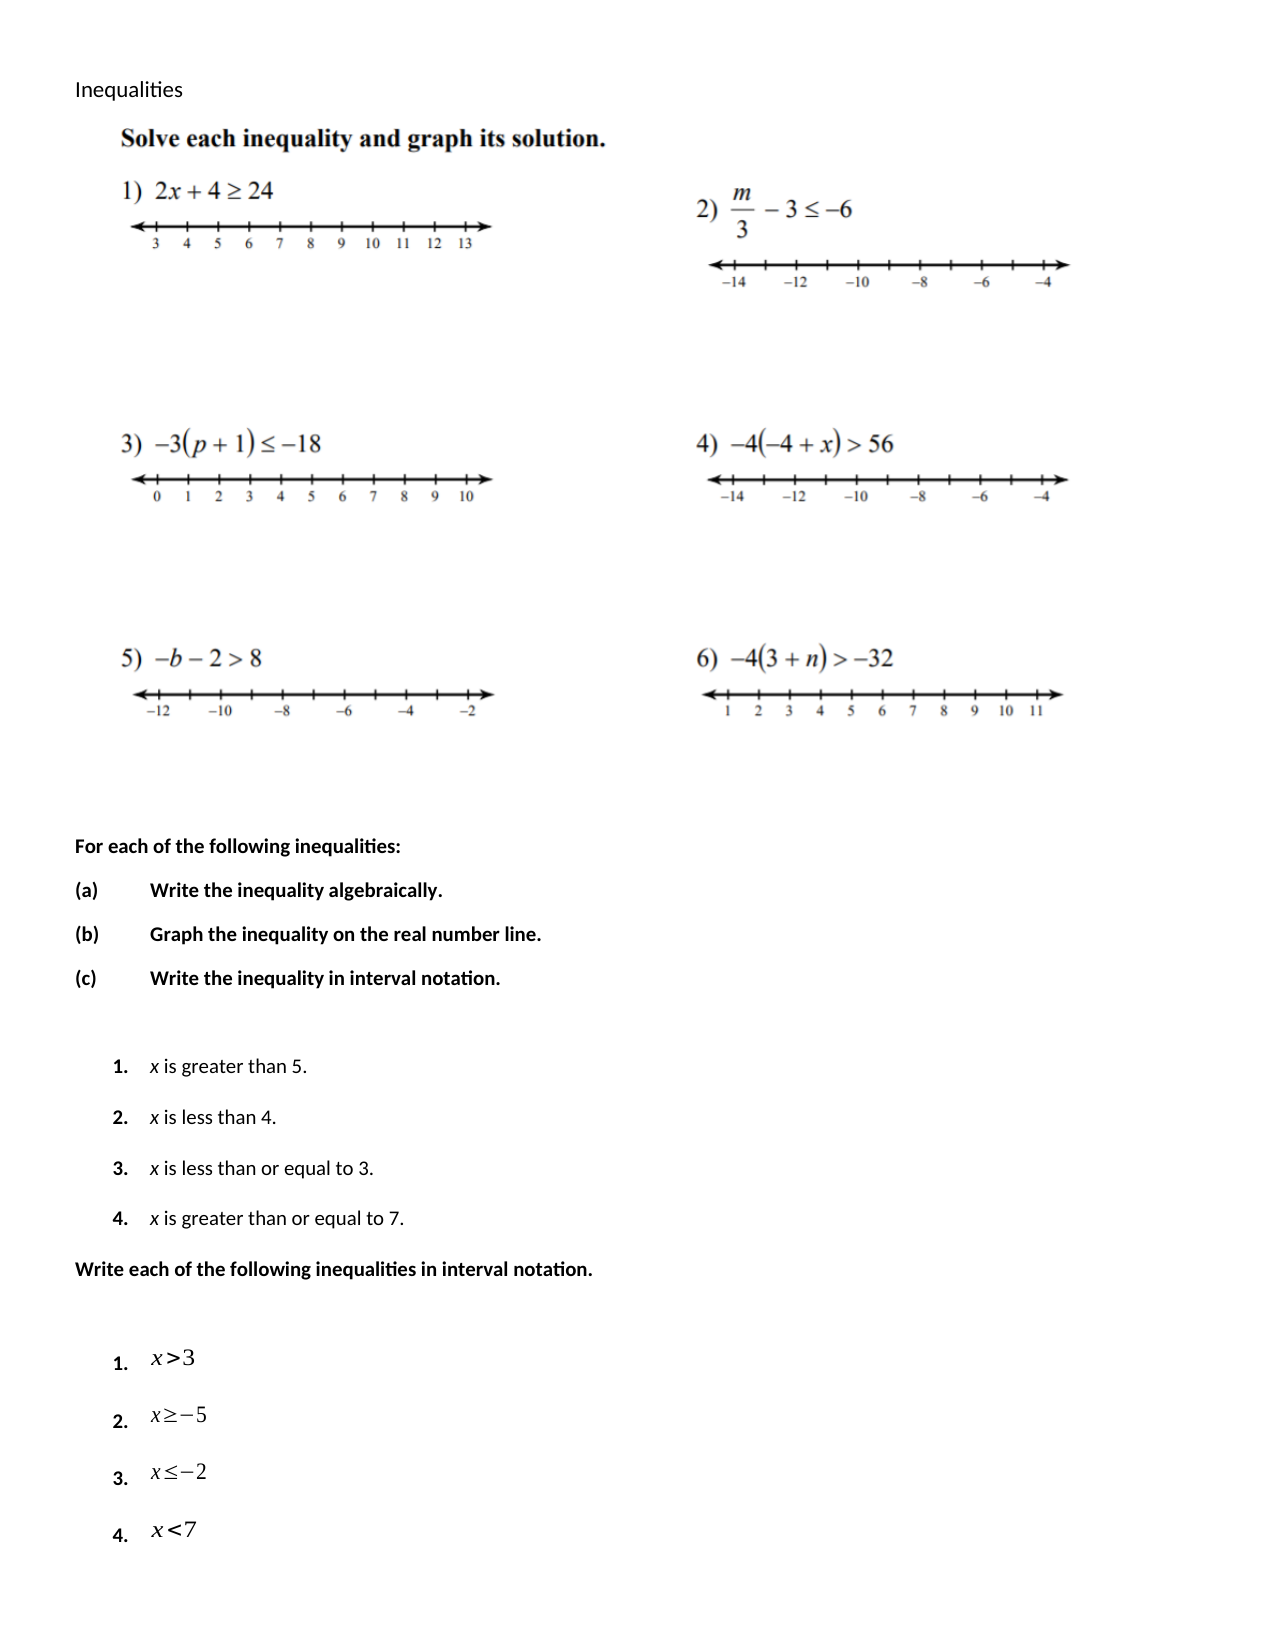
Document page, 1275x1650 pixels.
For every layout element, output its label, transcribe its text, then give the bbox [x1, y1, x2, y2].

text (a) Write the inequality algebraically. [75, 877, 1200, 902]
text Inequalities [75, 75, 1200, 103]
picture [75, 121, 1116, 814]
text (b) Graph the inequality on the real number line. [75, 921, 1200, 946]
text (c) Write the inequality in interval notation. [75, 965, 1200, 990]
text For each of the following inequalities: [75, 833, 1200, 858]
list x is less than or equal to 3. [112, 1155, 1200, 1180]
list x is greater than 5. [112, 1053, 1200, 1078]
list x is less than 4. [112, 1104, 1200, 1129]
list x is greater than or equal to 7. [112, 1206, 1200, 1231]
text Write each of the following inequalities in interval notation. [75, 1256, 1200, 1282]
